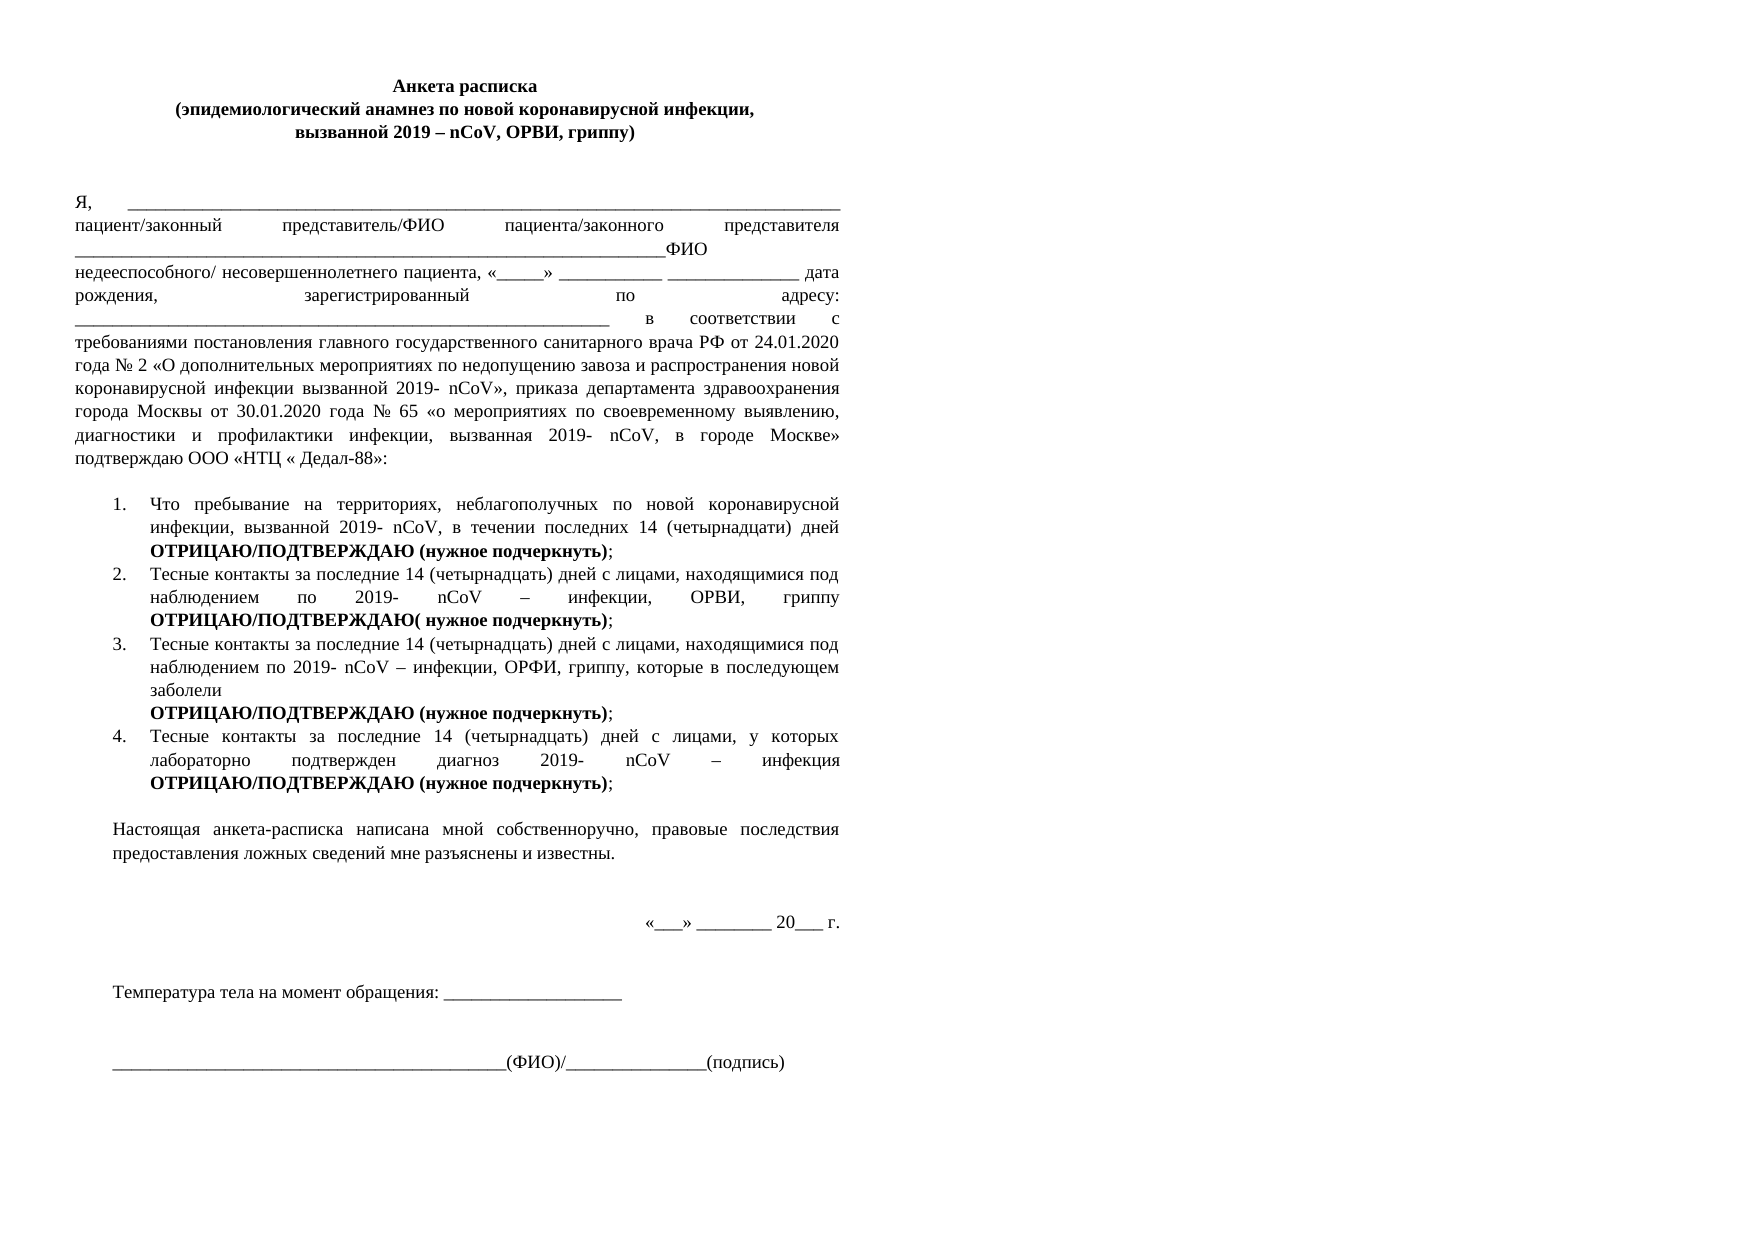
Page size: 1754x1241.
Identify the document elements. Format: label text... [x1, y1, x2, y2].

text (эпидемиологический анамнез по новой коронавирусной инфекции, [90, 98, 840, 120]
text Я, ____________________________________________________________________________ пациент/законный представитель/ФИО пациента/законного представителя _______________________________________________________________ФИО недееспособного/ несовершеннолетнего пациента, «_____» ___________ ______________ дата рождения, зарегистрированный по адресу: _________________________________________________________ в соответствии с требованиями постановления главного государственного санитарного врача РФ от 24.01.2020 года № 2 «О дополнительных мероприятиях по недопущению завоза и распространения новой коронавирусной инфекции вызванной 2019- nCoV», приказа департамента здравоохранения города Москвы от 30.01.2020 года № 65 «о мероприятиях по своевременному выявлению, диагностики и профилактики инфекции, вызванная 2019- nCoV, в городе Москве» подтверждаю ООО «НТЦ « Дедал-88»: [75, 191, 840, 468]
text Настоящая анкета-расписка написана мной собственноручно, правовые последствия предоставления ложных сведений мне разъяснены и известны. [112, 818, 840, 863]
text __________________________________________(ФИО)/_______________(подпись) [112, 1051, 840, 1072]
text «___» ________ 20___ г. [112, 911, 840, 933]
list Тесные контакты за последние 14 (четырнадцать) дней с лицами, находящимися под наблюдением по 2019- nCoV – инфекции, ОРФИ, гриппу, которые в последующем заболели [112, 632, 840, 701]
text Анкета расписка [90, 75, 840, 97]
text вызванной 2019 – nCoV, ОРВИ, гриппу) [90, 121, 840, 143]
list ОТРИЦАЮ/ПОДТВЕРЖДАЮ (нужное подчеркнуть); [150, 702, 840, 724]
list Что пребывание на территориях, неблагополучных по новой коронавирусной инфекции, вызванной 2019- nCoV, в течении последних 14 (четырнадцати) дней ОТРИЦАЮ/ПОДТВЕРЖДАЮ (нужное подчеркнуть); [112, 493, 840, 561]
list Тесные контакты за последние 14 (четырнадцать) дней с лицами, у которых лабораторно подтвержден диагноз 2019- nCoV – инфекция ОТРИЦАЮ/ПОДТВЕРЖДАЮ (нужное подчеркнуть); [112, 725, 840, 793]
list Тесные контакты за последние 14 (четырнадцать) дней с лицами, находящимися под наблюдением по 2019- nCoV – инфекции, ОРВИ, гриппу ОТРИЦАЮ/ПОДТВЕРЖДАЮ( нужное подчеркнуть); [112, 563, 840, 631]
text Температура тела на момент обращения: ___________________ [112, 981, 840, 1002]
